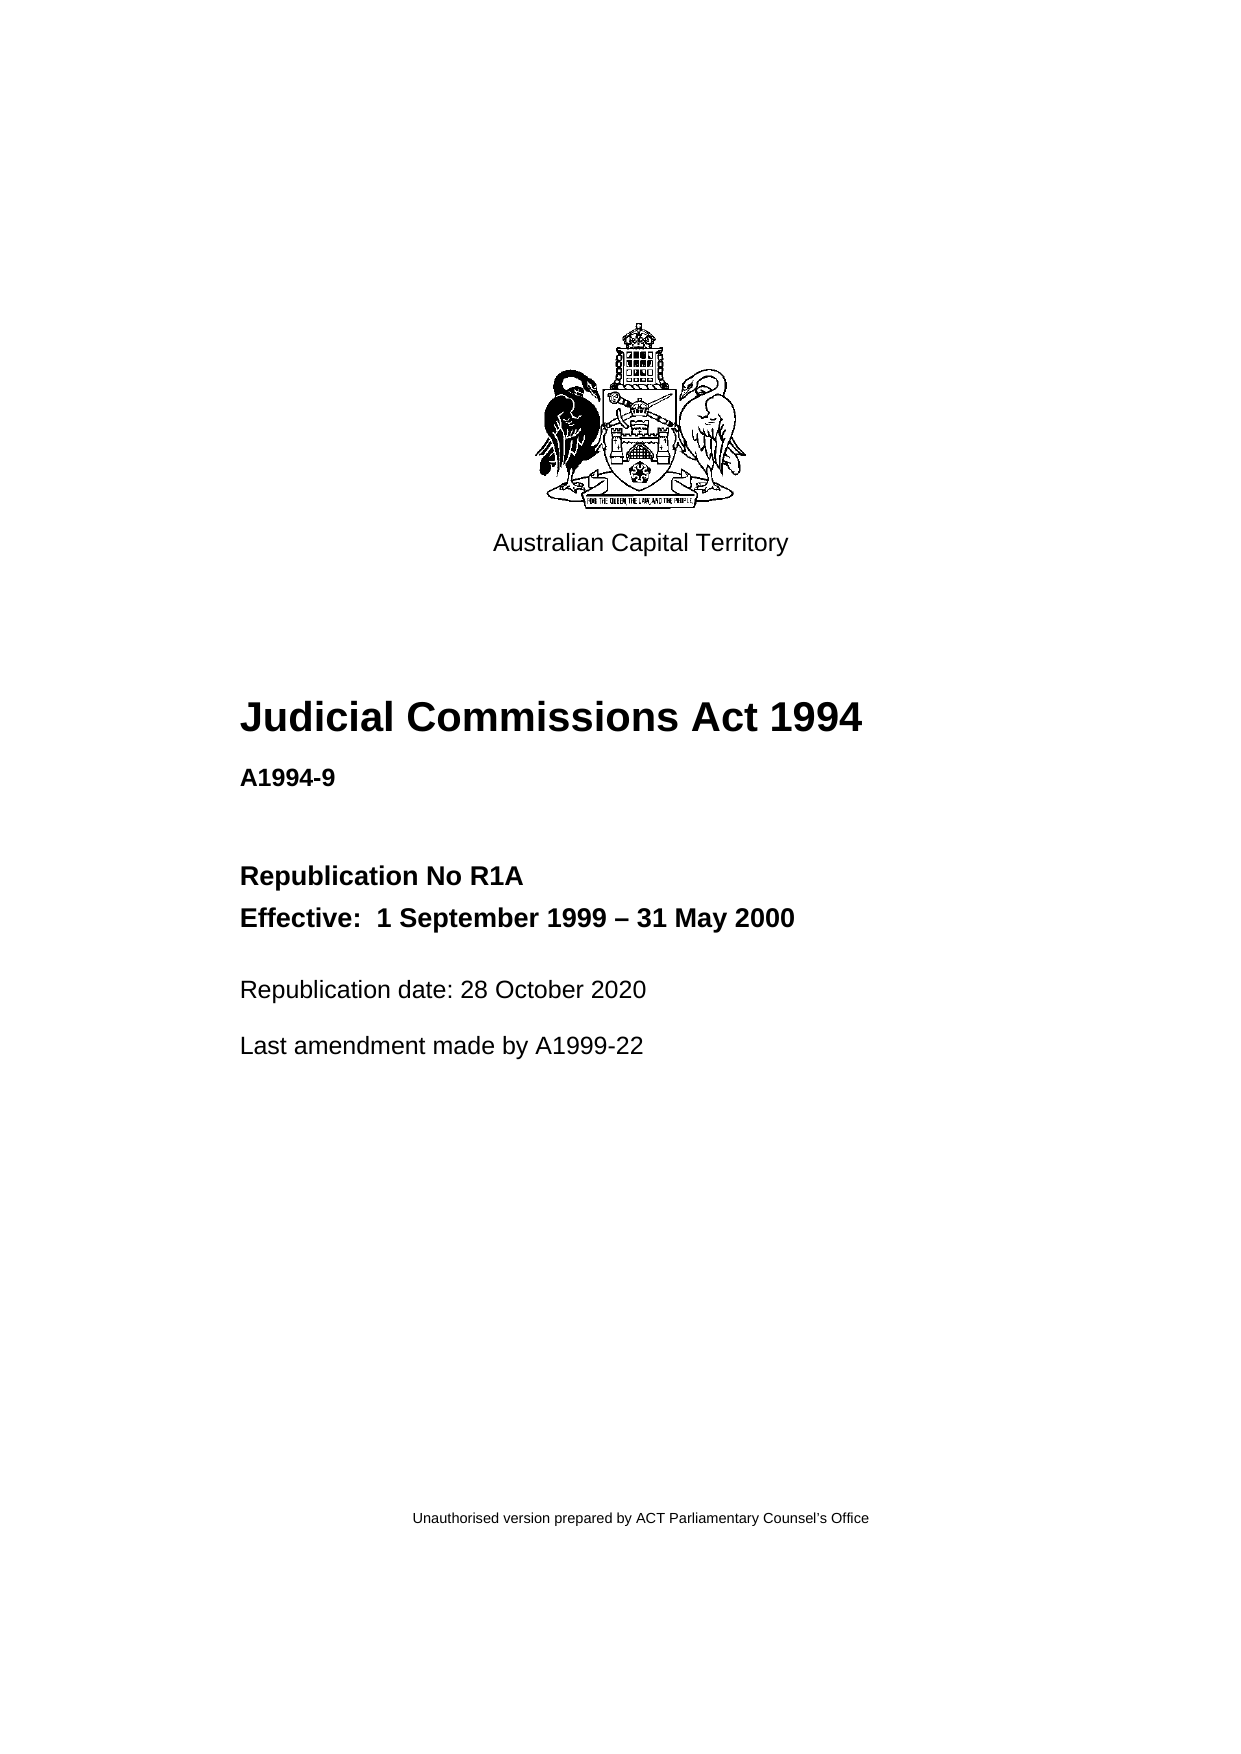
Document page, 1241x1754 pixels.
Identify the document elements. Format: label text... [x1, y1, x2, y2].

text Effective: 1 September 1999 – 31 May 2000 [239, 902, 1042, 933]
text Australian Capital Territory [239, 528, 1042, 556]
text A1994-9 [239, 763, 1042, 791]
text Republication No R1A [239, 860, 1042, 891]
picture [531, 318, 751, 514]
text Last amendment made by A1999-22 [239, 1031, 1042, 1059]
text Republication date: 28 October 2020 [239, 975, 1042, 1003]
text Judicial Commissions Act 1994 [239, 692, 1042, 740]
